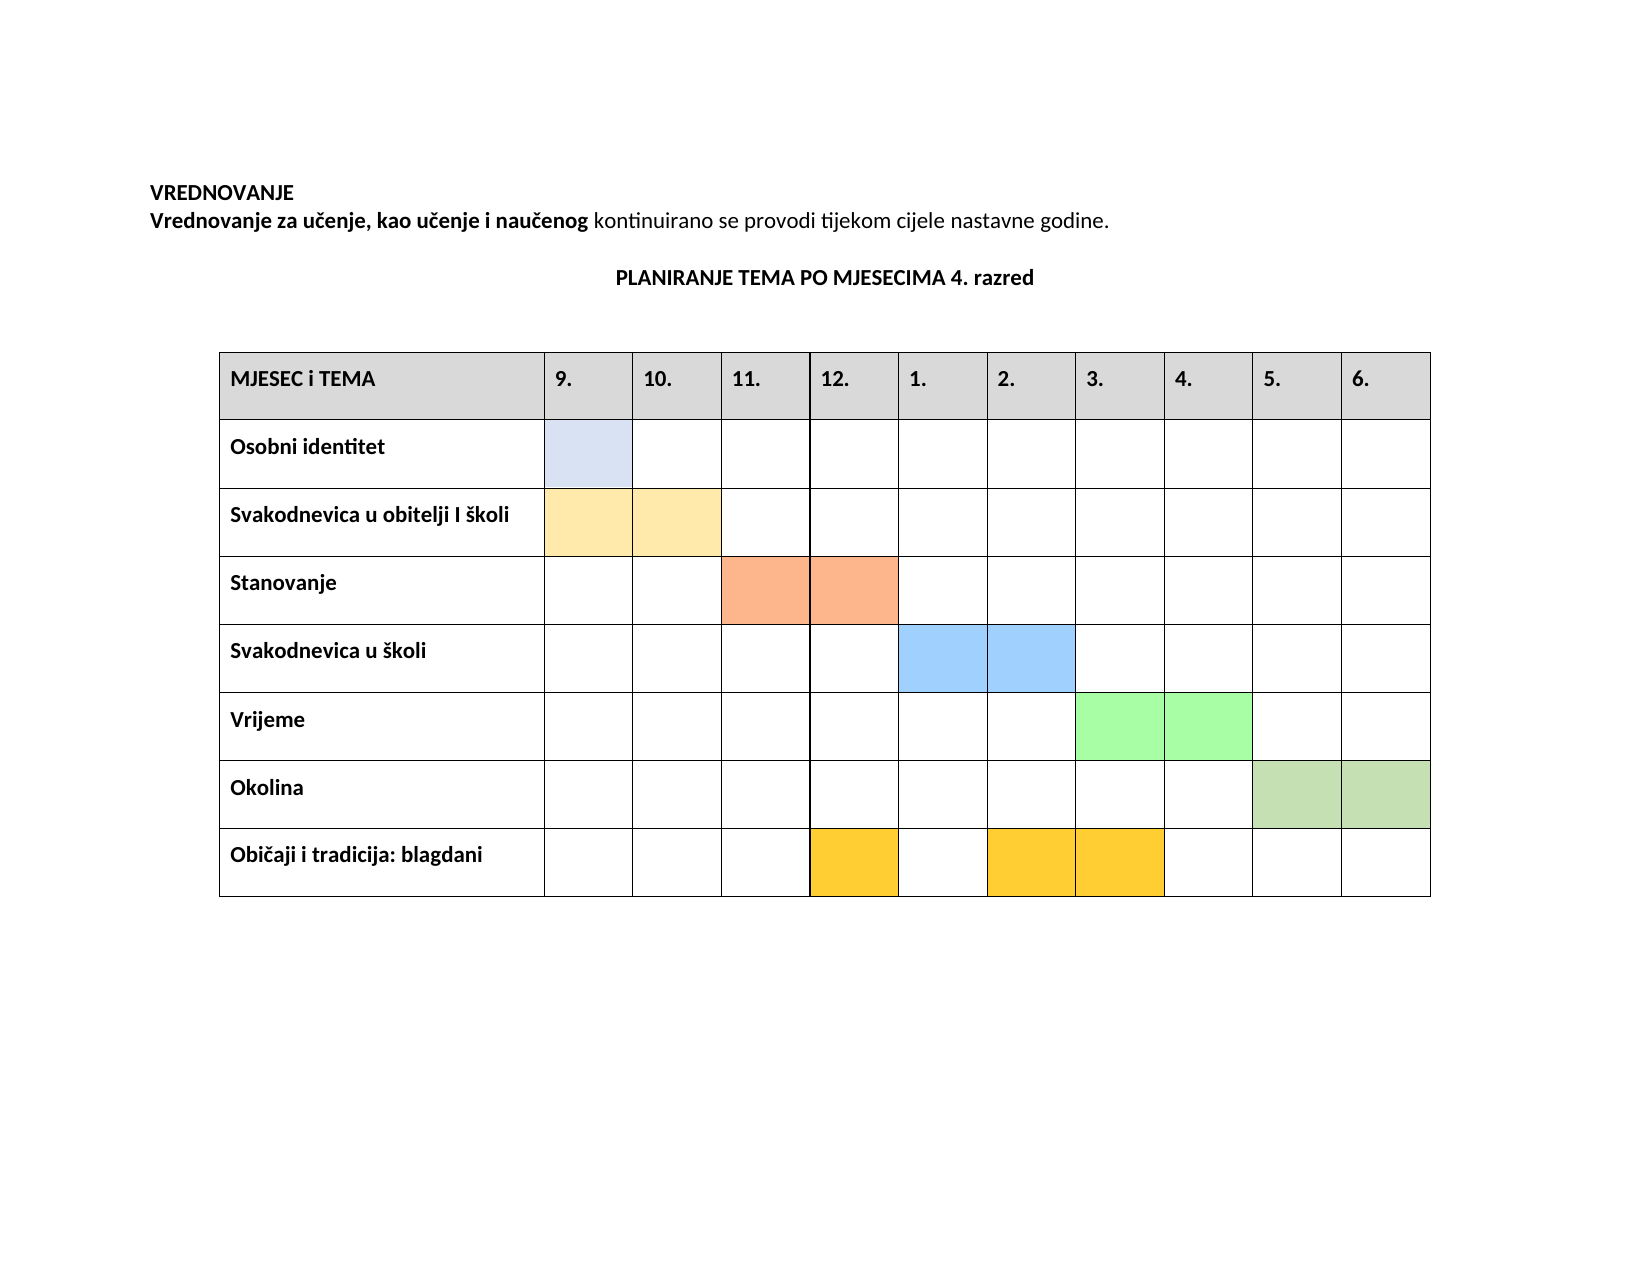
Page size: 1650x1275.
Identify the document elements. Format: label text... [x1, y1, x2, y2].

table_cell [722, 693, 809, 760]
table_cell [1076, 420, 1164, 487]
table_cell [1253, 557, 1341, 624]
table_cell [811, 829, 898, 896]
table_cell [988, 693, 1075, 760]
table_cell [1165, 829, 1252, 896]
table_cell [988, 761, 1075, 828]
table_cell [899, 761, 987, 828]
table_cell [722, 420, 809, 487]
table_cell [1253, 693, 1341, 760]
table_cell [1165, 625, 1252, 692]
table_cell [1165, 557, 1252, 624]
table_cell [1253, 420, 1341, 487]
table_cell [1253, 489, 1341, 556]
table_cell [545, 420, 632, 487]
table_cell [545, 489, 632, 556]
table_cell [1165, 693, 1252, 760]
table_cell [988, 625, 1075, 692]
table_cell [899, 829, 987, 896]
table_cell [899, 625, 987, 692]
table_cell [1253, 829, 1341, 896]
table_header 10. [633, 353, 721, 419]
table_cell [545, 761, 632, 828]
table_cell [545, 829, 632, 896]
table_cell [899, 693, 987, 760]
table_cell [988, 829, 1075, 896]
table_cell [1342, 693, 1430, 760]
table_cell Stanovanje [220, 557, 544, 624]
table_cell [633, 829, 721, 896]
table_header 4. [1165, 353, 1252, 419]
table_cell [722, 761, 809, 828]
table_cell [988, 557, 1075, 624]
text Vrednovanje za učenje, kao učenje i naučenog kontinuirano se provodi tijekom cijele nastavne godine. [150, 206, 1500, 234]
table_cell [1165, 761, 1252, 828]
table_cell [1342, 761, 1430, 828]
table_header 11. [722, 353, 809, 419]
table_cell [1342, 829, 1430, 896]
table_cell [1076, 557, 1164, 624]
table_cell Vrijeme [220, 693, 544, 760]
table_header 9. [545, 353, 632, 419]
table_cell [1076, 489, 1164, 556]
table_cell [1342, 557, 1430, 624]
table_cell [899, 557, 987, 624]
table_cell [811, 693, 898, 760]
table_cell [633, 693, 721, 760]
table_cell Svakodnevica u školi [220, 625, 544, 692]
table_cell [545, 693, 632, 760]
table_cell [1076, 829, 1164, 896]
table_header 1. [899, 353, 987, 419]
table_cell [633, 625, 721, 692]
table_cell [1342, 625, 1430, 692]
table_header 12. [811, 353, 898, 419]
table_cell [1076, 761, 1164, 828]
table_cell [633, 761, 721, 828]
text PLANIRANJE TEMA PO MJESECIMA 4. razred [150, 262, 1500, 291]
table_cell [1342, 489, 1430, 556]
table_cell [722, 625, 809, 692]
table_cell [1165, 420, 1252, 487]
table_cell Svakodnevica u obitelji I školi [220, 489, 544, 556]
table_cell [722, 829, 809, 896]
table_header 3. [1076, 353, 1164, 419]
table_cell [811, 625, 898, 692]
table_cell [988, 489, 1075, 556]
table_cell [1253, 761, 1341, 828]
table_cell [545, 557, 632, 624]
table_cell [811, 557, 898, 624]
table_cell [1253, 625, 1341, 692]
table_cell [1076, 693, 1164, 760]
table_cell [633, 557, 721, 624]
text VREDNOVANJE [150, 178, 1500, 206]
table_header 6. [1342, 353, 1430, 419]
table_cell [811, 420, 898, 487]
table_cell Običaji i tradicija: blagdani [220, 829, 544, 896]
table_cell [1076, 625, 1164, 692]
table_cell [811, 489, 898, 556]
table_cell Okolina [220, 761, 544, 828]
table_header 5. [1253, 353, 1341, 419]
table_cell [899, 489, 987, 556]
table_cell [1342, 420, 1430, 487]
table_header 2. [988, 353, 1075, 419]
table_cell [1165, 489, 1252, 556]
table_cell Osobni identitet [220, 420, 544, 487]
table_cell [545, 625, 632, 692]
table_cell [633, 489, 721, 556]
table_cell [899, 420, 987, 487]
table_cell [633, 420, 721, 487]
table_cell [722, 489, 809, 556]
table_cell [722, 557, 809, 624]
table_cell [988, 420, 1075, 487]
table_cell [811, 761, 898, 828]
table_header MJESEC i TEMA [220, 353, 544, 419]
